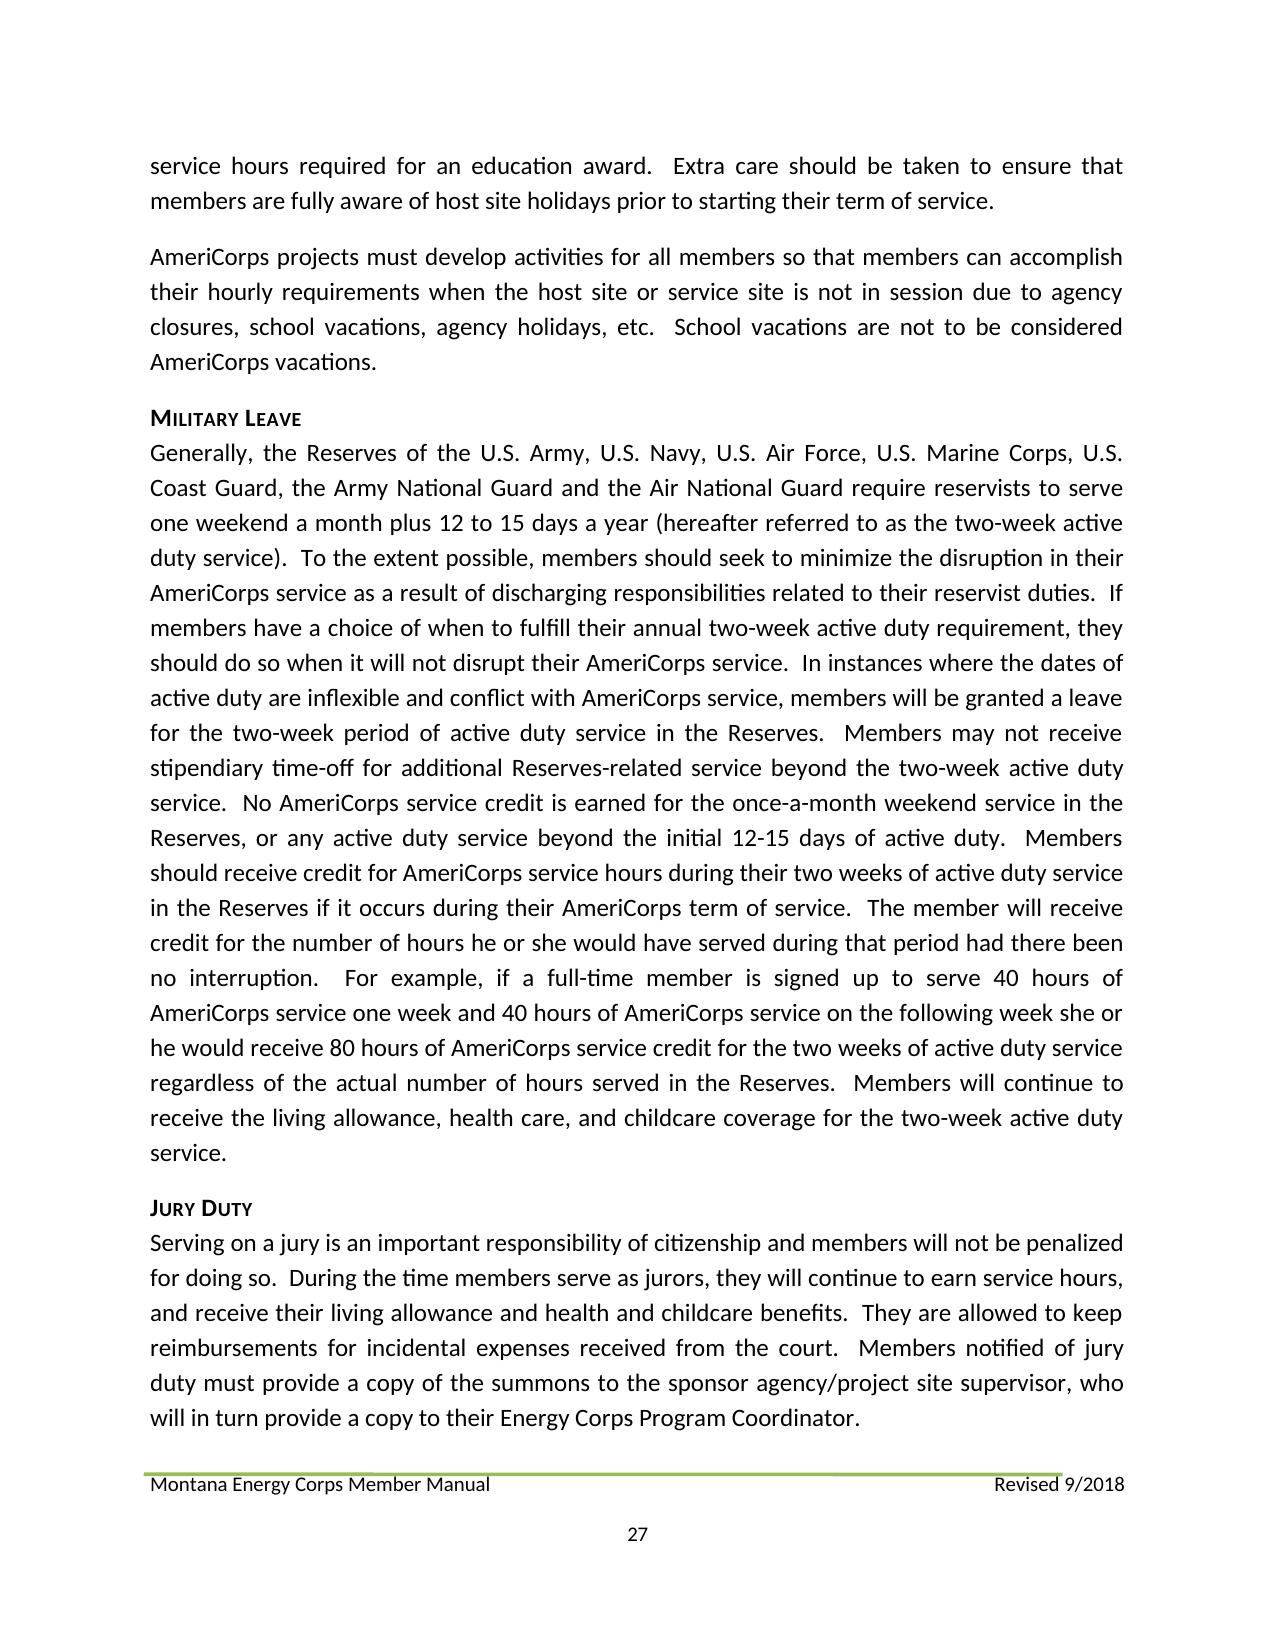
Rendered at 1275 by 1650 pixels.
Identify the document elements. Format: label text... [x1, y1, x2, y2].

text Generally, the Reserves of the U.S. Army, U.S. Navy, U.S. Air Force, U.S. Marine Corps, U.S. Coast Guard, the Army National Guard and the Air National Guard require reservists to serve one weekend a month plus 12 to 15 days a year (hereafter referred to as the two-week active duty service). To the extent possible, members should seek to minimize the disruption in their AmeriCorps service as a result of discharging responsibilities related to their reservist duties. If members have a choice of when to fulfill their annual two-week active duty requirement, they should do so when it will not disrupt their AmeriCorps service. In instances where the dates of active duty are inflexible and conflict with AmeriCorps service, members will be granted a leave for the two-week period of active duty service in the Reserves. Members may not receive stipendiary time-off for additional Reserves-related service beyond the two-week active duty service. No AmeriCorps service credit is earned for the once-a-month weekend service in the Reserves, or any active duty service beyond the initial 12-15 days of active duty. Members should receive credit for AmeriCorps service hours during their two weeks of active duty service in the Reserves if it occurs during their AmeriCorps term of service. The member will receive credit for the number of hours he or she would have served during that period had there been no interruption. For example, if a full-time member is signed up to serve 40 hours of AmeriCorps service one week and 40 hours of AmeriCorps service on the following week she or he would receive 80 hours of AmeriCorps service credit for the two weeks of active duty service regardless of the actual number of hours served in the Reserves. Members will continue to receive the living allowance, health care, and childcare coverage for the two-week active duty service. [150, 437, 1125, 1167]
subtitle Military Leave [150, 402, 1125, 432]
subtitle Jury Duty [150, 1192, 1125, 1223]
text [150, 150, 1125, 216]
text AmeriCorps projects must develop activities for all members so that members can accomplish their hourly requirements when the host site or service site is not in session due to agency closures, school vacations, agency holidays, etc. School vacations are not to be considered AmeriCorps vacations. [150, 241, 1125, 376]
text Serving on a jury is an important responsibility of citizenship and members will not be penalized for doing so. During the time members serve as jurors, they will continue to earn service hours, and receive their living allowance and health and childcare benefits. They are allowed to keep reimbursements for incidental expenses received from the court. Members notified of jury duty must provide a copy of the summons to the sponsor agency/project site supervisor, who will in turn provide a copy to their Energy Corps Program Coordinator. [150, 1227, 1125, 1433]
